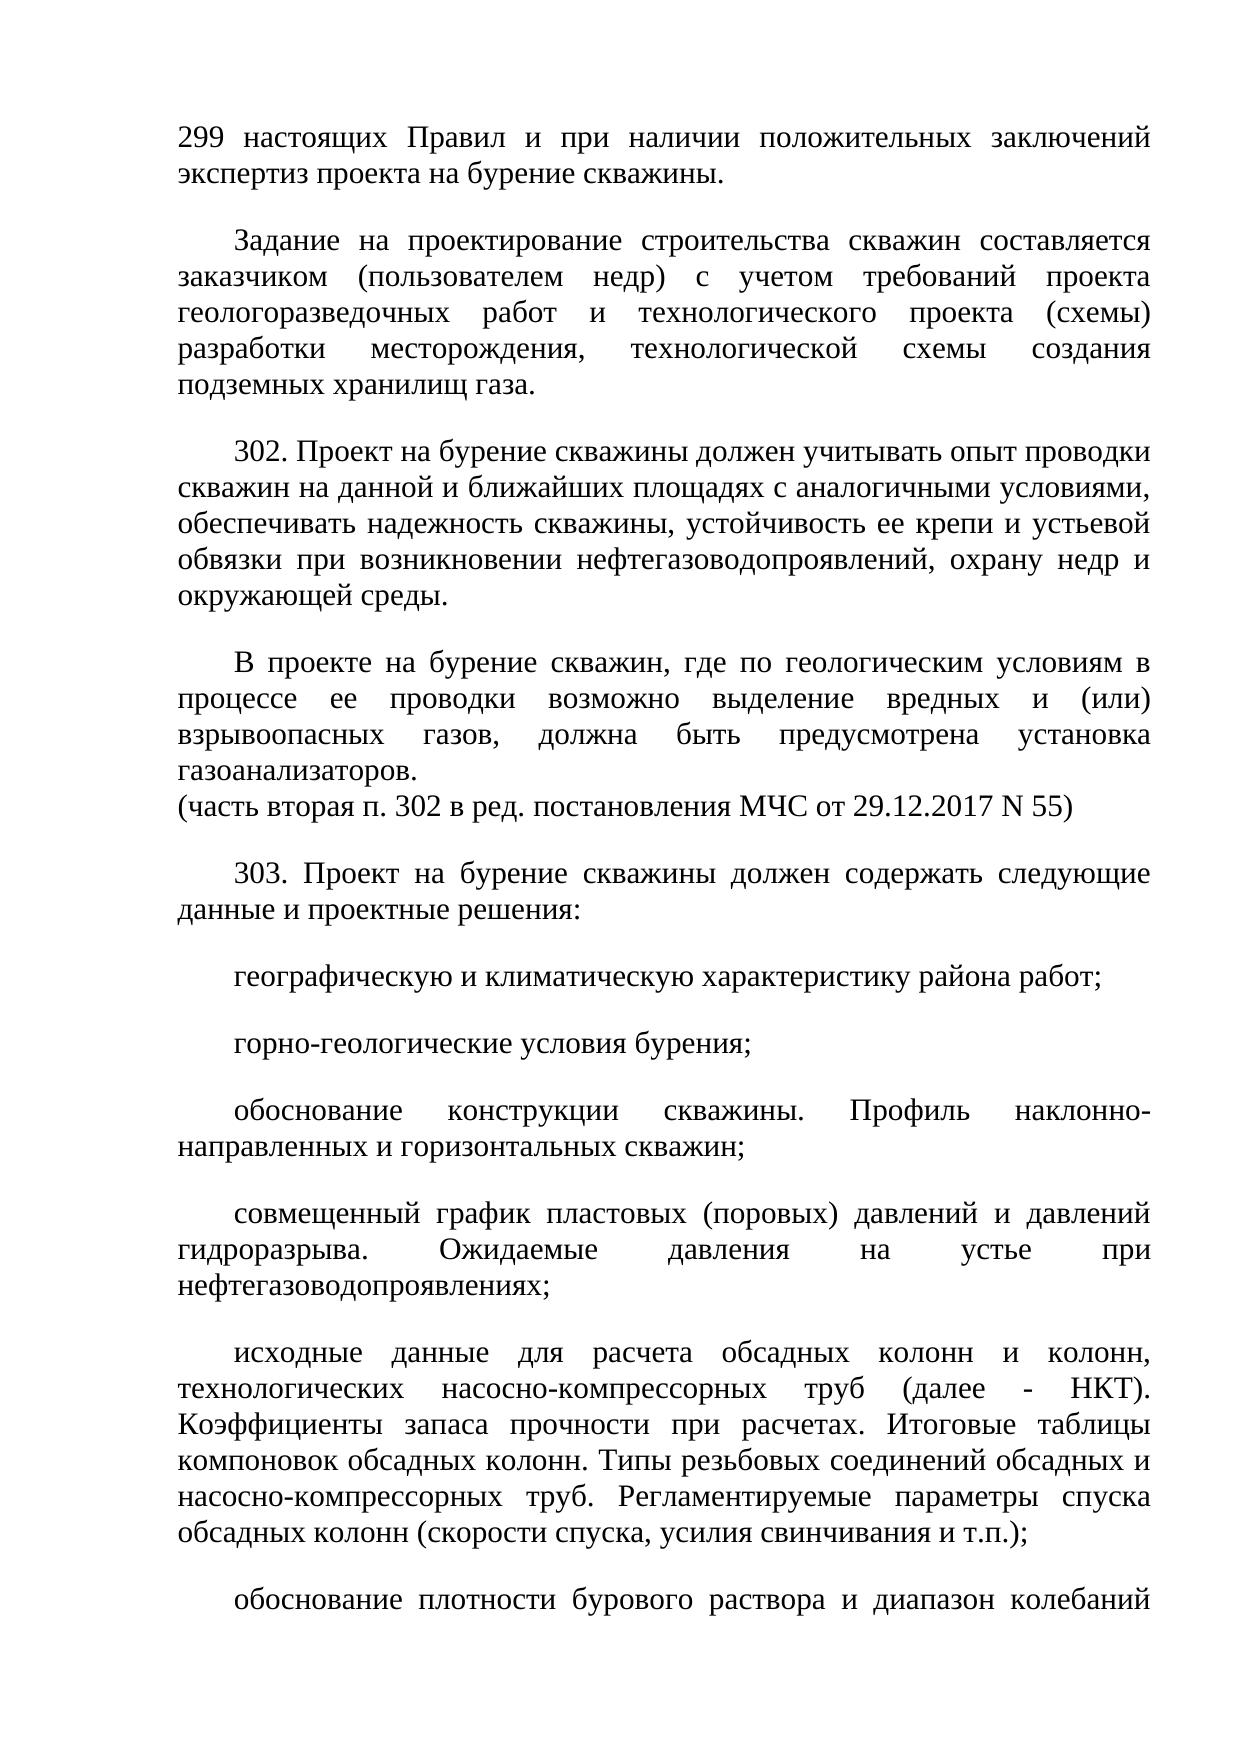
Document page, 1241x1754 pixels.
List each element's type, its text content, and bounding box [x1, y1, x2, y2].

text совмещенный график пластовых (поровых) давлений и давлений гидроразрыва. Ожидаемые давления на устье при нефтегазоводопроявлениях; [177, 1195, 1152, 1302]
text обоснование конструкции скважины. Профиль наклонно-направленных и горизонтальных скважин; [177, 1092, 1152, 1163]
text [177, 118, 1152, 190]
text горно-геологические условия бурения; [177, 1024, 1152, 1060]
text 303. Проект на бурение скважины должен содержать следующие данные и проектные решения: [177, 854, 1152, 926]
text 302. Проект на бурение скважины должен учитывать опыт проводки скважин на данной и ближайших площадях с аналогичными условиями, обеспечивать надежность скважины, устойчивость ее крепи и устьевой обвязки при возникновении нефтегазоводопроявлений, охрану недр и окружающей среды. [177, 432, 1152, 612]
text В проекте на бурение скважин, где по геологическим условиям в процессе ее проводки возможно выделение вредных и (или) взрывоопасных газов, должна быть предусмотрена установка газоанализаторов. [177, 643, 1152, 787]
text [177, 1581, 1152, 1617]
text Задание на проектирование строительства скважин составляется заказчиком (пользователем недр) с учетом требований проекта геологоразведочных работ и технологического проекта (схемы) разработки месторождения, технологической схемы создания подземных хранилищ газа. [177, 221, 1152, 401]
text (часть вторая п. 302 в ред. постановления МЧС от 29.12.2017 N 55) [177, 787, 1152, 823]
text географическую и климатическую характеристику района работ; [177, 957, 1152, 993]
text исходные данные для расчета обсадных колонн и колонн, технологических насосно-компрессорных труб (далее - НКТ). Коэффициенты запаса прочности при расчетах. Итоговые таблицы компоновок обсадных колонн. Типы резьбовых соединений обсадных и насосно-компрессорных труб. Регламентируемые параметры спуска обсадных колонн (скорости спуска, усилия свинчивания и т.п.); [177, 1334, 1152, 1549]
